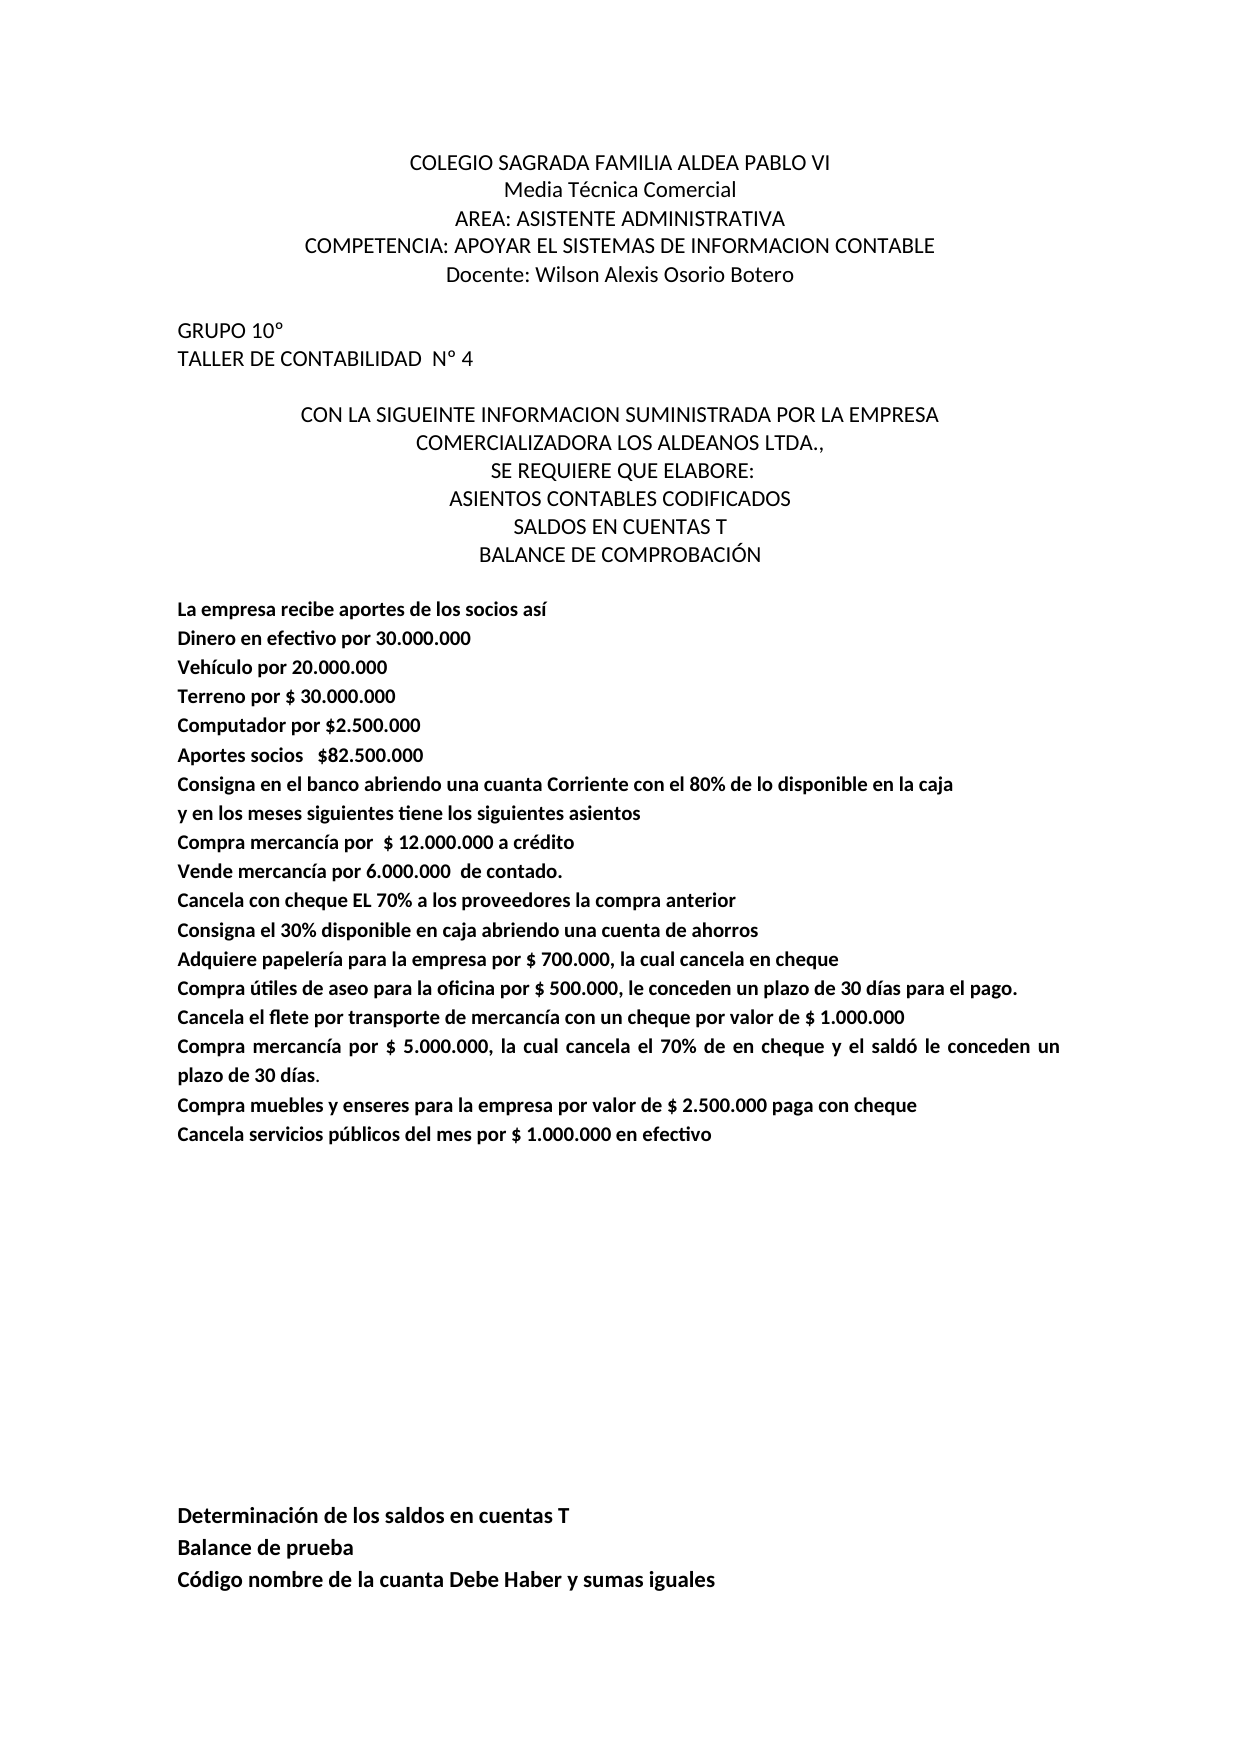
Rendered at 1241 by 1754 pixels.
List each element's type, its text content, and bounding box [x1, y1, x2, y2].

text Media Técnica Comercial [177, 176, 1063, 204]
text COMPETENCIA: APOYAR EL SISTEMAS DE INFORMACION CONTABLE [177, 232, 1063, 260]
text Compra mercancía por $ 12.000.000 a crédito [177, 829, 1063, 855]
text TALLER DE CONTABILIDAD Nº 4 [177, 344, 1063, 372]
text Docente: Wilson Alexis Osorio Botero [177, 260, 1063, 288]
text Compra útiles de aseo para la oficina por $ 500.000, le conceden un plazo de 30 días para el pago. [177, 975, 1063, 1001]
text Dinero en efectivo por 30.000.000 [177, 625, 1063, 651]
text SE REQUIERE QUE ELABORE: [177, 456, 1063, 484]
text SALDOS EN CUENTAS T [177, 512, 1063, 540]
text Aportes socios $82.500.000 [177, 742, 1063, 767]
text GRUPO 10º [177, 316, 1063, 344]
text Compra muebles y enseres para la empresa por valor de $ 2.500.000 paga con cheque [177, 1092, 1063, 1117]
text Computador por $2.500.000 [177, 713, 1063, 738]
text Vehículo por 20.000.000 [177, 654, 1063, 680]
text y en los meses siguientes tiene los siguientes asientos [177, 800, 1063, 826]
text Terreno por $ 30.000.000 [177, 683, 1063, 709]
text COLEGIO SAGRADA FAMILIA ALDEA PABLO VI [177, 148, 1063, 176]
text Vende mercancía por 6.000.000 de contado. [177, 858, 1063, 884]
text Consigna en el banco abriendo una cuanta Corriente con el 80% de lo disponible en la caja [177, 771, 1063, 796]
text Consigna el 30% disponible en caja abriendo una cuenta de ahorros [177, 917, 1063, 942]
text COMERCIALIZADORA LOS ALDEANOS LTDA., [177, 428, 1063, 456]
text Balance de prueba [177, 1533, 1063, 1561]
text La empresa recibe aportes de los socios así [177, 596, 1063, 621]
text BALANCE DE COMPROBACIÓN [177, 540, 1063, 568]
text Determinación de los saldos en cuentas T [177, 1501, 1063, 1529]
text CON LA SIGUEINTE INFORMACION SUMINISTRADA POR LA EMPRESA [177, 400, 1063, 428]
text Compra mercancía por $ 5.000.000, la cual cancela el 70% de en cheque y el saldó le conceden un plazo de 30 días. [177, 1033, 1063, 1088]
text ASIENTOS CONTABLES CODIFICADOS [177, 484, 1063, 512]
text Cancela el flete por transporte de mercancía con un cheque por valor de $ 1.000.000 [177, 1004, 1063, 1030]
text Código nombre de la cuanta Debe Haber y sumas iguales [177, 1566, 1063, 1593]
text Cancela servicios públicos del mes por $ 1.000.000 en efectivo [177, 1121, 1063, 1146]
text Adquiere papelería para la empresa por $ 700.000, la cual cancela en cheque [177, 946, 1063, 971]
text Cancela con cheque EL 70% a los proveedores la compra anterior [177, 888, 1063, 913]
text AREA: ASISTENTE ADMINISTRATIVA [177, 204, 1063, 232]
